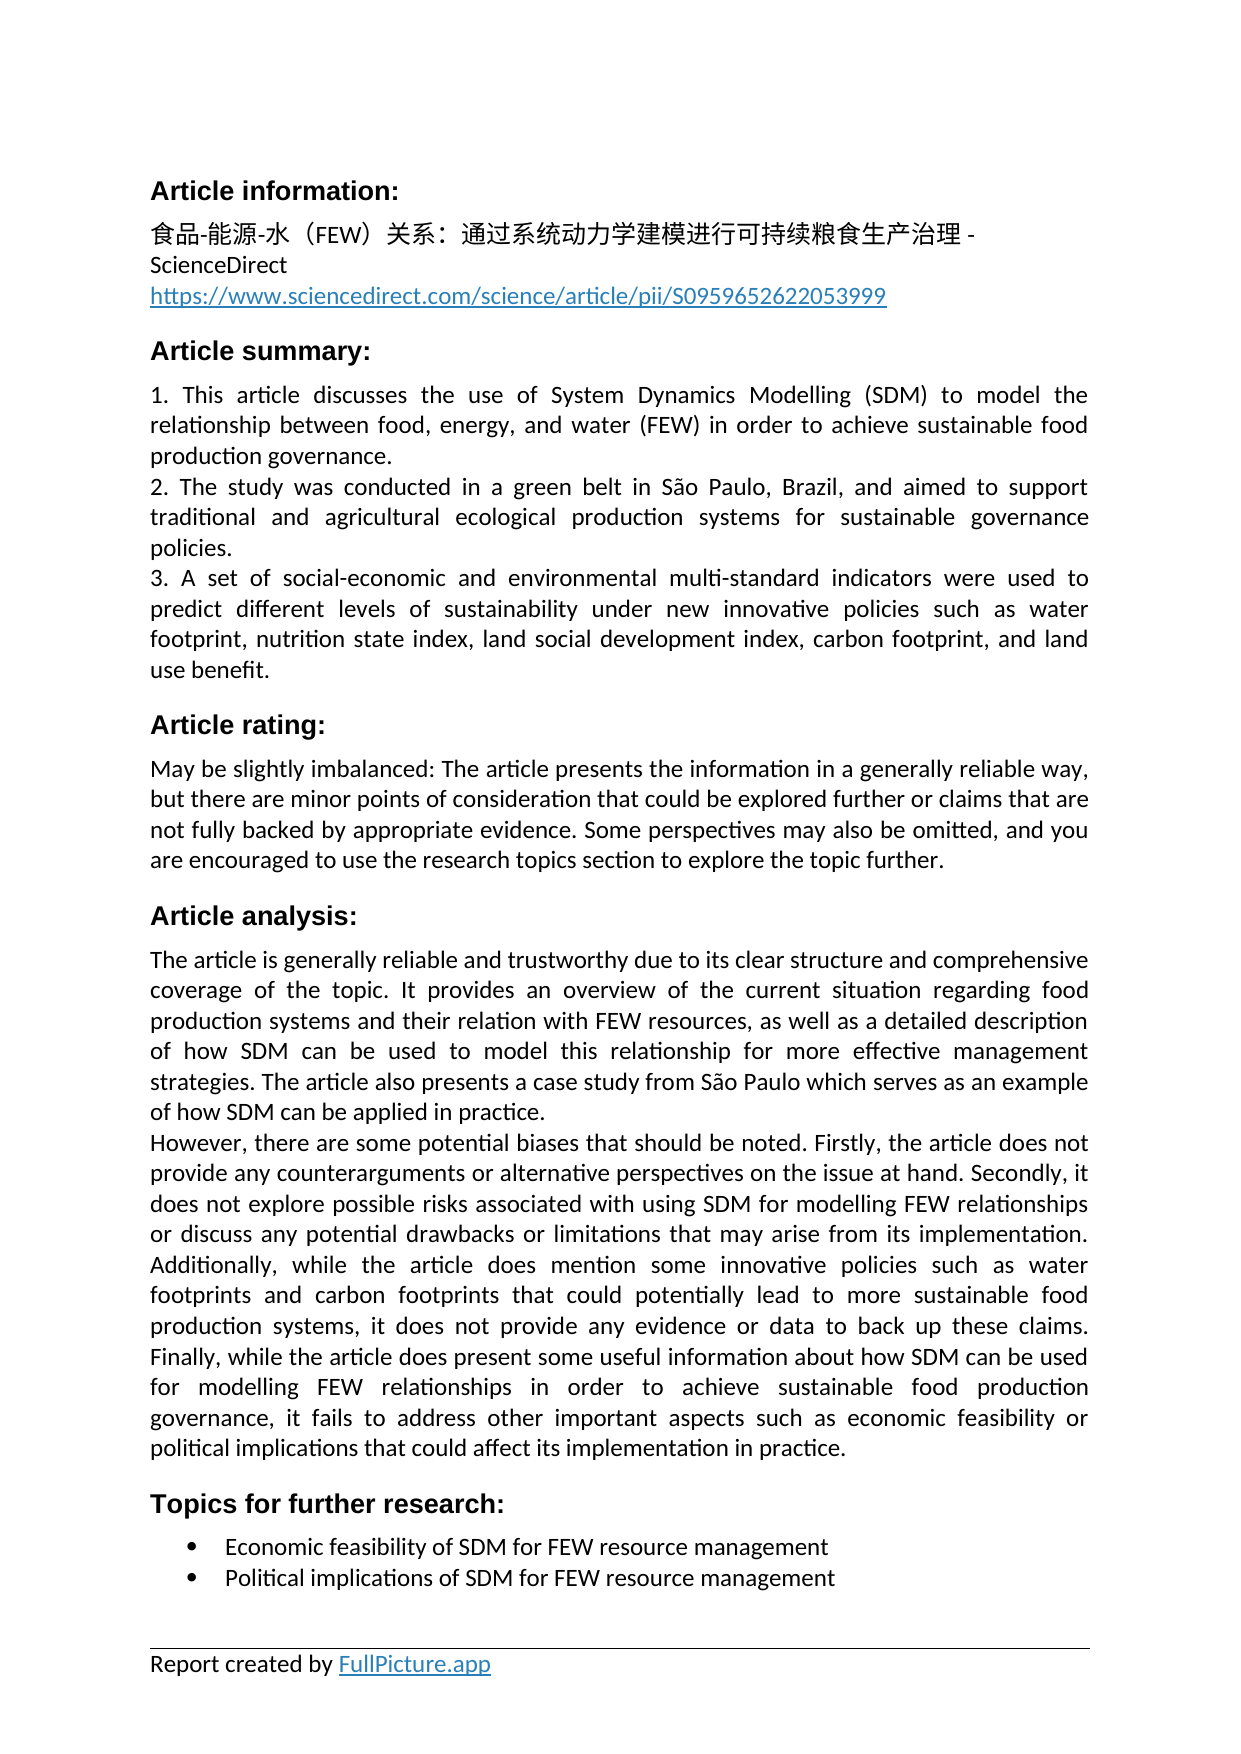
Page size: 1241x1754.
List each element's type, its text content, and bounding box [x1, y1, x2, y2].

subtitle Article information: [150, 175, 1090, 206]
subtitle Article rating: [150, 709, 1090, 741]
text 1. This article discusses the use of System Dynamics Modelling (SDM) to model the relationship between food, energy, and water (FEW) in order to achieve sustainable food production governance. [150, 379, 1090, 471]
text 2. The study was conducted in a green belt in São Paulo, Brazil, and aimed to support traditional and agricultural ecological production systems for sustainable governance policies. [150, 471, 1090, 562]
list Political implications of SDM for FEW resource management [187, 1562, 1090, 1592]
subtitle Topics for further research: [150, 1488, 1090, 1519]
text May be slightly imbalanced: The article presents the information in a generally reliable way, but there are minor points of consideration that could be explored further or claims that are not fully backed by appropriate evidence. Some perspectives may also be omitted, and you are encouraged to use the research topics section to explore the topic further. [150, 753, 1090, 875]
text The article is generally reliable and trustworthy due to its clear structure and comprehensive coverage of the topic. It provides an overview of the current situation regarding food production systems and their relation with FEW resources, as well as a detailed description of how SDM can be used to model this relationship for more effective management strategies. The article also presents a case study from São Paulo which serves as an example of how SDM can be applied in practice. [150, 944, 1090, 1127]
text 食品-能源-水（FEW）关系：通过系统动力学建模进行可持续粮食生产治理 - ScienceDirecthttps://www.sciencedirect.com/science/article/pii/S0959652622053999 [150, 219, 1090, 310]
text However, there are some potential biases that should be noted. Firstly, the article does not provide any counterarguments or alternative perspectives on the issue at hand. Secondly, it does not explore possible risks associated with using SDM for modelling FEW relationships or discuss any potential drawbacks or limitations that may arise from its implementation. Additionally, while the article does mention some innovative policies such as water footprints and carbon footprints that could potentially lead to more sustainable food production systems, it does not provide any evidence or data to back up these claims. Finally, while the article does present some useful information about how SDM can be used for modelling FEW relationships in order to achieve sustainable food production governance, it fails to address other important aspects such as economic feasibility or political implications that could affect its implementation in practice. [150, 1127, 1090, 1463]
text 3. A set of social-economic and environmental multi-standard indicators were used to predict different levels of sustainability under new innovative policies such as water footprint, nutrition state index, land social development index, carbon footprint, and land use benefit. [150, 562, 1090, 684]
subtitle Article analysis: [150, 900, 1090, 931]
list Economic feasibility of SDM for FEW resource management [187, 1531, 1090, 1562]
subtitle Article summary: [150, 335, 1090, 367]
